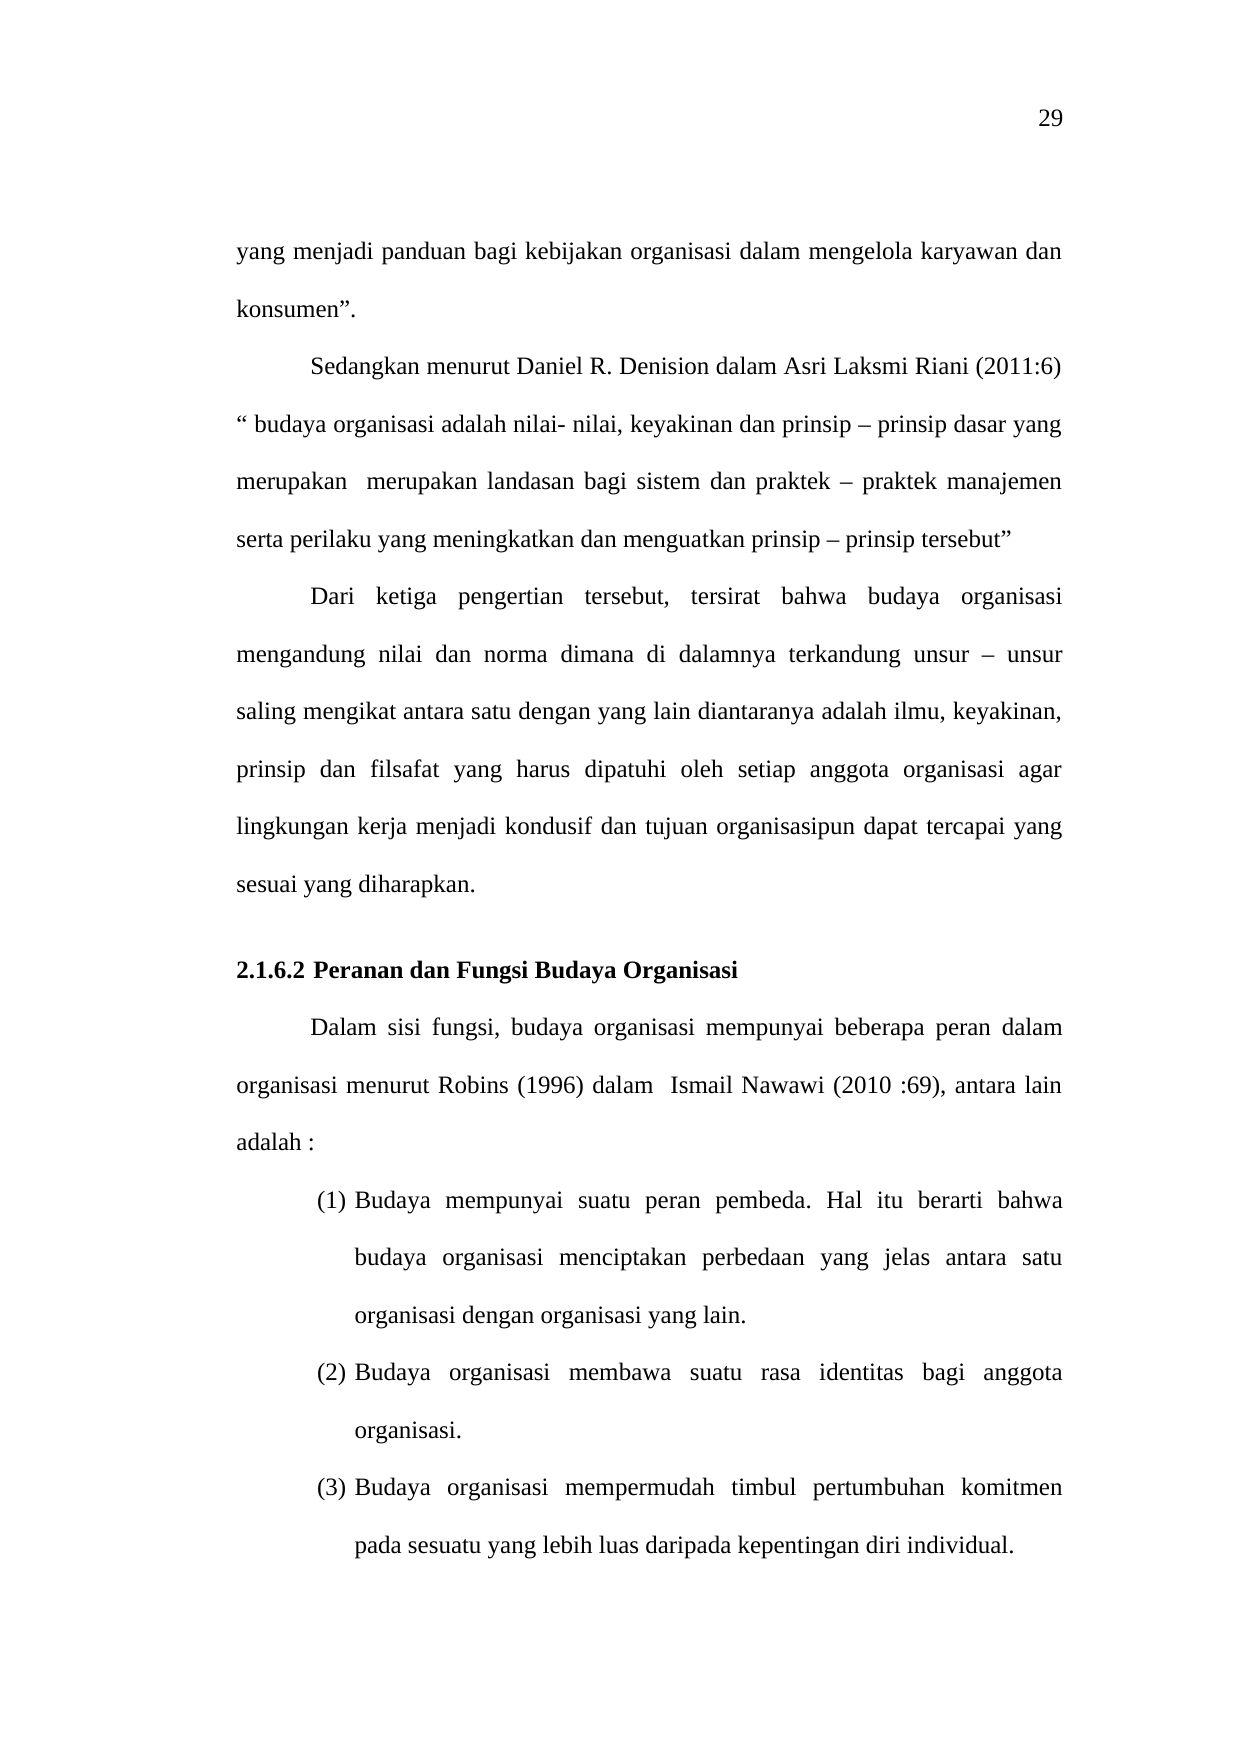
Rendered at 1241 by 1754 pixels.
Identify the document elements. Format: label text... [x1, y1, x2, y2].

list Peranan dan Fungsi Budaya Organisasi [236, 955, 1063, 984]
text Dari ketiga pengertian tersebut, tersirat bahwa budaya organisasi mengandung nilai dan norma dimana di dalamnya terkandung unsur – unsur saling mengikat antara satu dengan yang lain diantaranya adalah ilmu, keyakinan, prinsip dan filsafat yang harus dipatuhi oleh setiap anggota organisasi agar lingkungan kerja menjadi kondusif dan tujuan organisasipun dapat tercapai yang sesuai yang diharapkan. [236, 581, 1063, 897]
list Budaya organisasi mempermudah timbul pertumbuhan komitmen pada sesuatu yang lebih luas daripada kepentingan diri individual. [317, 1472, 1063, 1559]
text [236, 236, 1063, 322]
list Budaya organisasi membawa suatu rasa identitas bagi anggota organisasi. [317, 1357, 1063, 1444]
list Budaya mempunyai suatu peran pembeda. Hal itu berarti bahwa budaya organisasi menciptakan perbedaan yang jelas antara satu organisasi dengan organisasi yang lain. [317, 1185, 1063, 1329]
text Sedangkan menurut Daniel R. Denision dalam Asri Laksmi Riani (2011:6) “ budaya organisasi adalah nilai- nilai, keyakinan dan prinsip – prinsip dasar yang merupakan merupakan landasan bagi sistem dan praktek – praktek manajemen serta perilaku yang meningkatkan dan menguatkan prinsip – prinsip tersebut” [236, 351, 1063, 552]
text Dalam sisi fungsi, budaya organisasi mempunyai beberapa peran dalam organisasi menurut Robins (1996) dalam Ismail Nawawi (2010 :69), antara lain adalah : [236, 1012, 1063, 1156]
